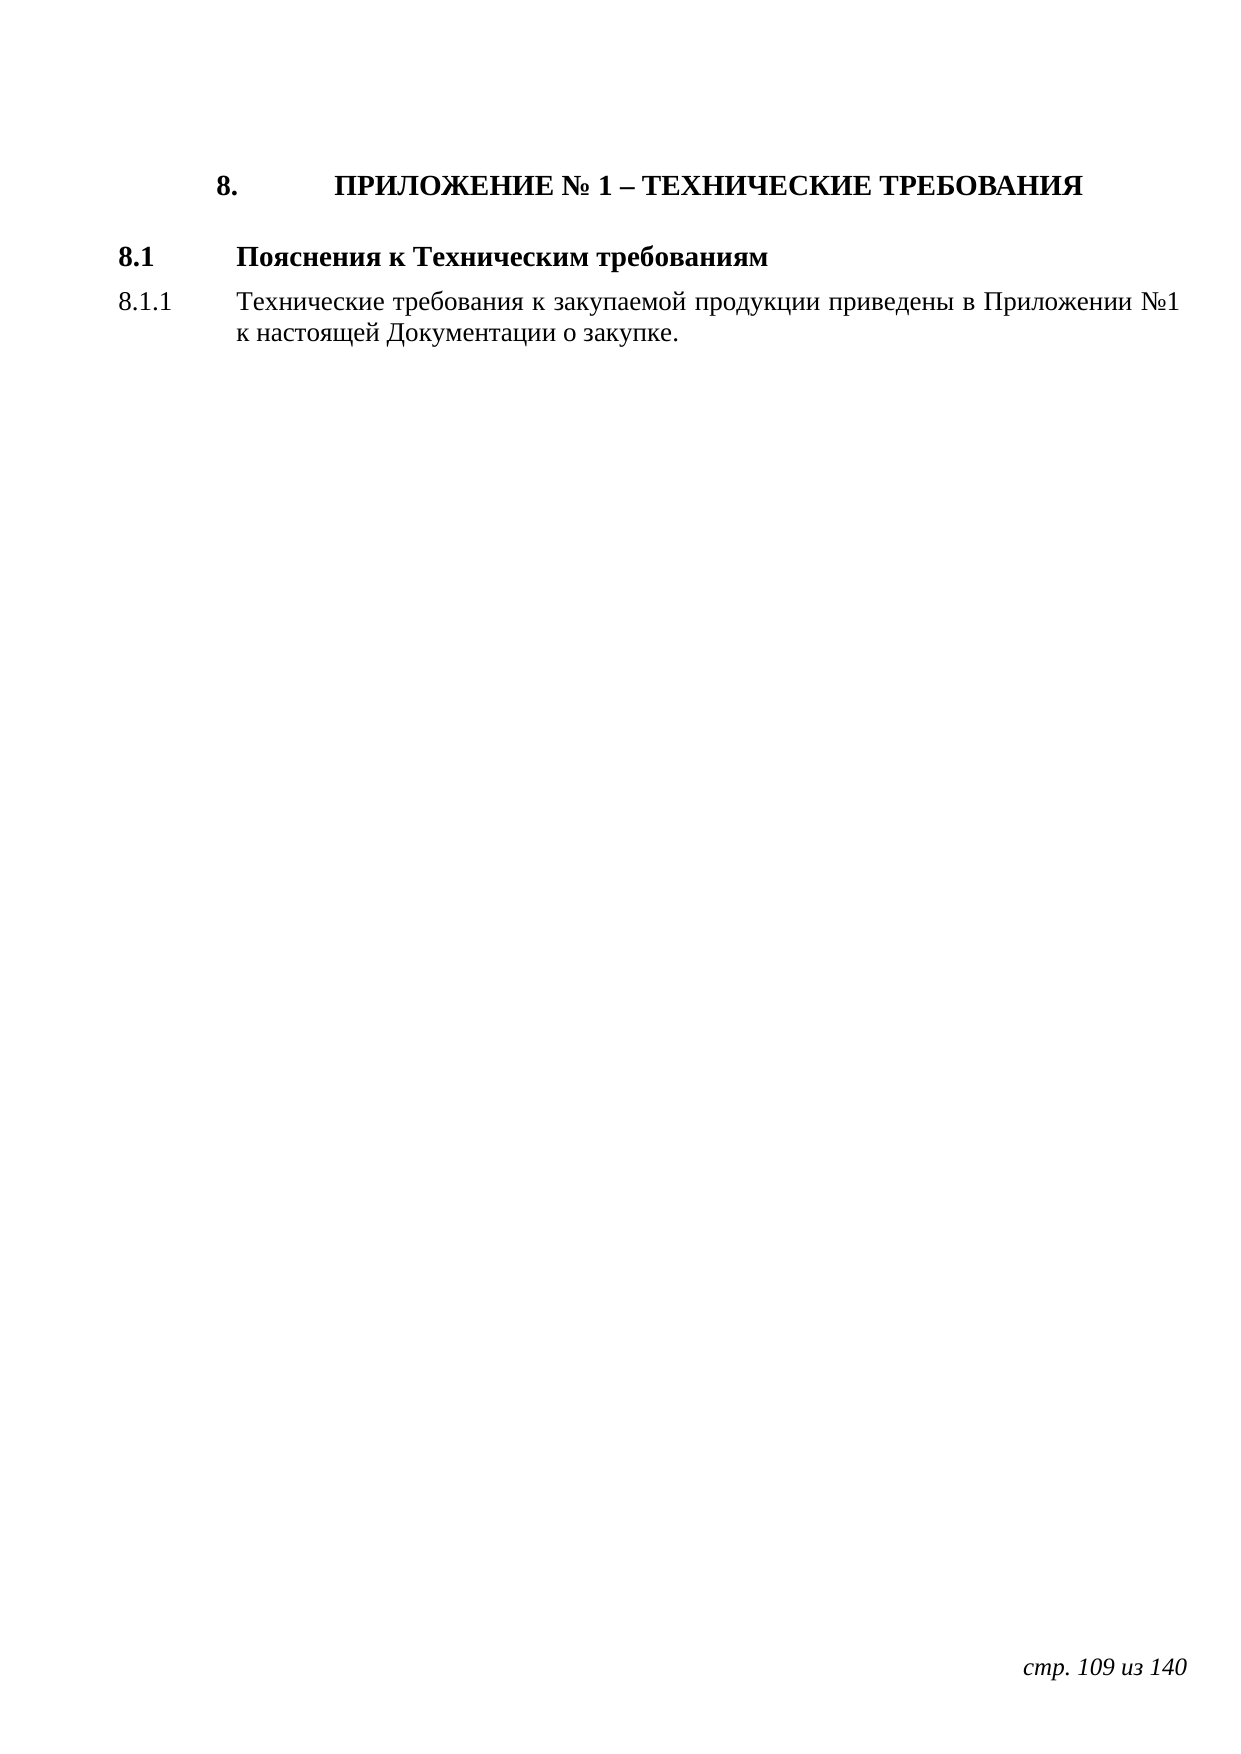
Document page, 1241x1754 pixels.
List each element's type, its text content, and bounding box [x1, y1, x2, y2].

subtitle Пояснения к Техническим требованиям [118, 239, 1181, 273]
subtitle ПРИЛОЖЕНИЕ № 1 – ТЕХНИЧЕСКИЕ ТРЕБОВАНИЯ [118, 168, 1181, 202]
list Технические требования к закупаемой продукции приведены в Приложении №1 к настоящей Документации о закупке. [118, 285, 1181, 347]
